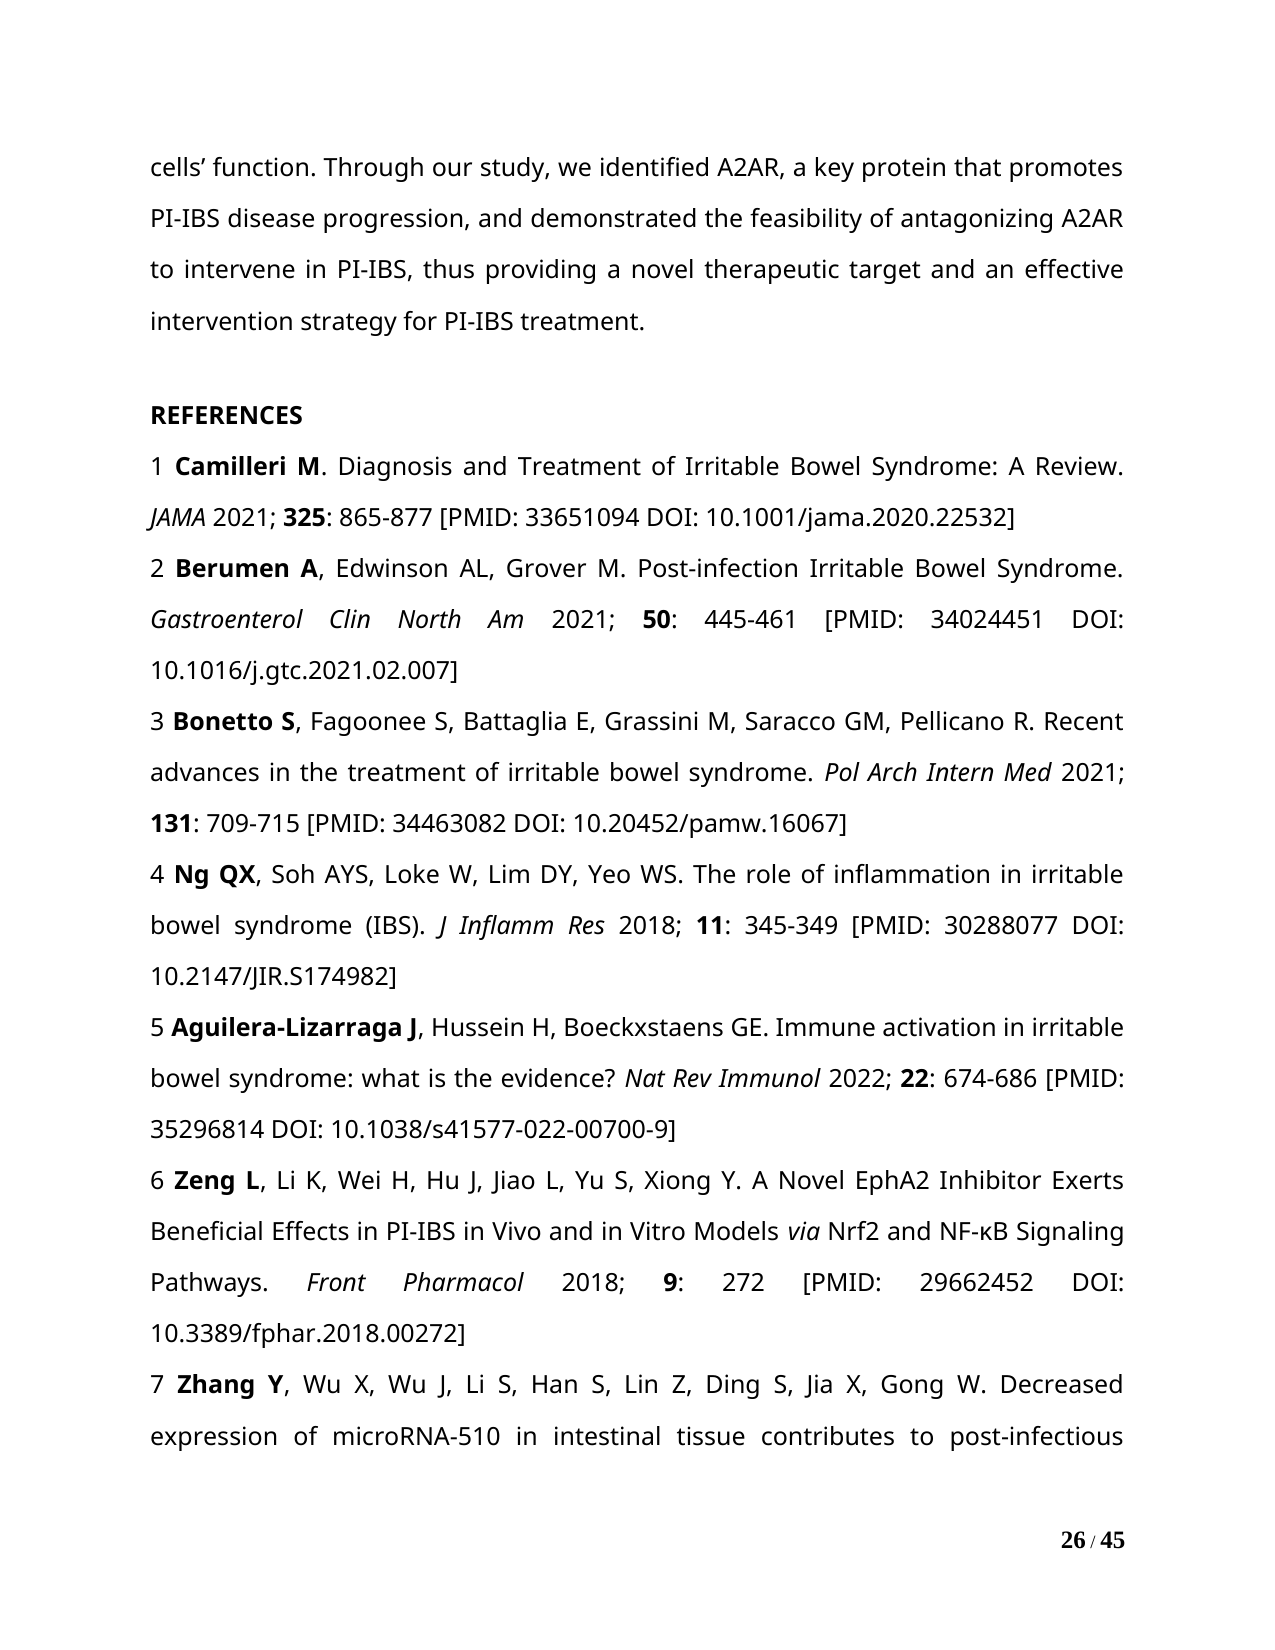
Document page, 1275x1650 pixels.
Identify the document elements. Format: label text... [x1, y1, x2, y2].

text 1 Camilleri M. Diagnosis and Treatment of Irritable Bowel Syndrome: A Review. JAMA 2021; 325: 865-877 [PMID: 33651094 DOI: 10.1001/jama.2020.22532] [150, 448, 1125, 533]
text 6 Zeng L, Li K, Wei H, Hu J, Jiao L, Yu S, Xiong Y. A Novel EphA2 Inhibitor Exerts Beneficial Effects in PI-IBS in Vivo and in Vitro Models via Nrf2 and NF-κB Signaling Pathways. Front Pharmacol 2018; 9: 272 [PMID: 29662452 DOI: 10.3389/fphar.2018.00272] [150, 1163, 1125, 1350]
text 5 Aguilera-Lizarraga J, Hussein H, Boeckxstaens GE. Immune activation in irritable bowel syndrome: what is the evidence? Nat Rev Immunol 2022; 22: 674-686 [PMID: 35296814 DOI: 10.1038/s41577-022-00700-9] [150, 1010, 1125, 1146]
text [150, 150, 1125, 337]
text 3 Bonetto S, Fagoonee S, Battaglia E, Grassini M, Saracco GM, Pellicano R. Recent advances in the treatment of irritable bowel syndrome. Pol Arch Intern Med 2021; 131: 709-715 [PMID: 34463082 DOI: 10.20452/pamw.16067] [150, 703, 1125, 840]
text 2 Berumen A, Edwinson AL, Grover M. Post-infection Irritable Bowel Syndrome. Gastroenterol Clin North Am 2021; 50: 445-461 [PMID: 34024451 DOI: 10.1016/j.gtc.2021.02.007] [150, 550, 1125, 687]
text REFERENCES [150, 397, 1125, 431]
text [150, 1367, 1125, 1452]
text 4 Ng QX, Soh AYS, Loke W, Lim DY, Yeo WS. The role of inflammation in irritable bowel syndrome (IBS). J Inflamm Res 2018; 11: 345-349 [PMID: 30288077 DOI: 10.2147/JIR.S174982] [150, 857, 1125, 993]
